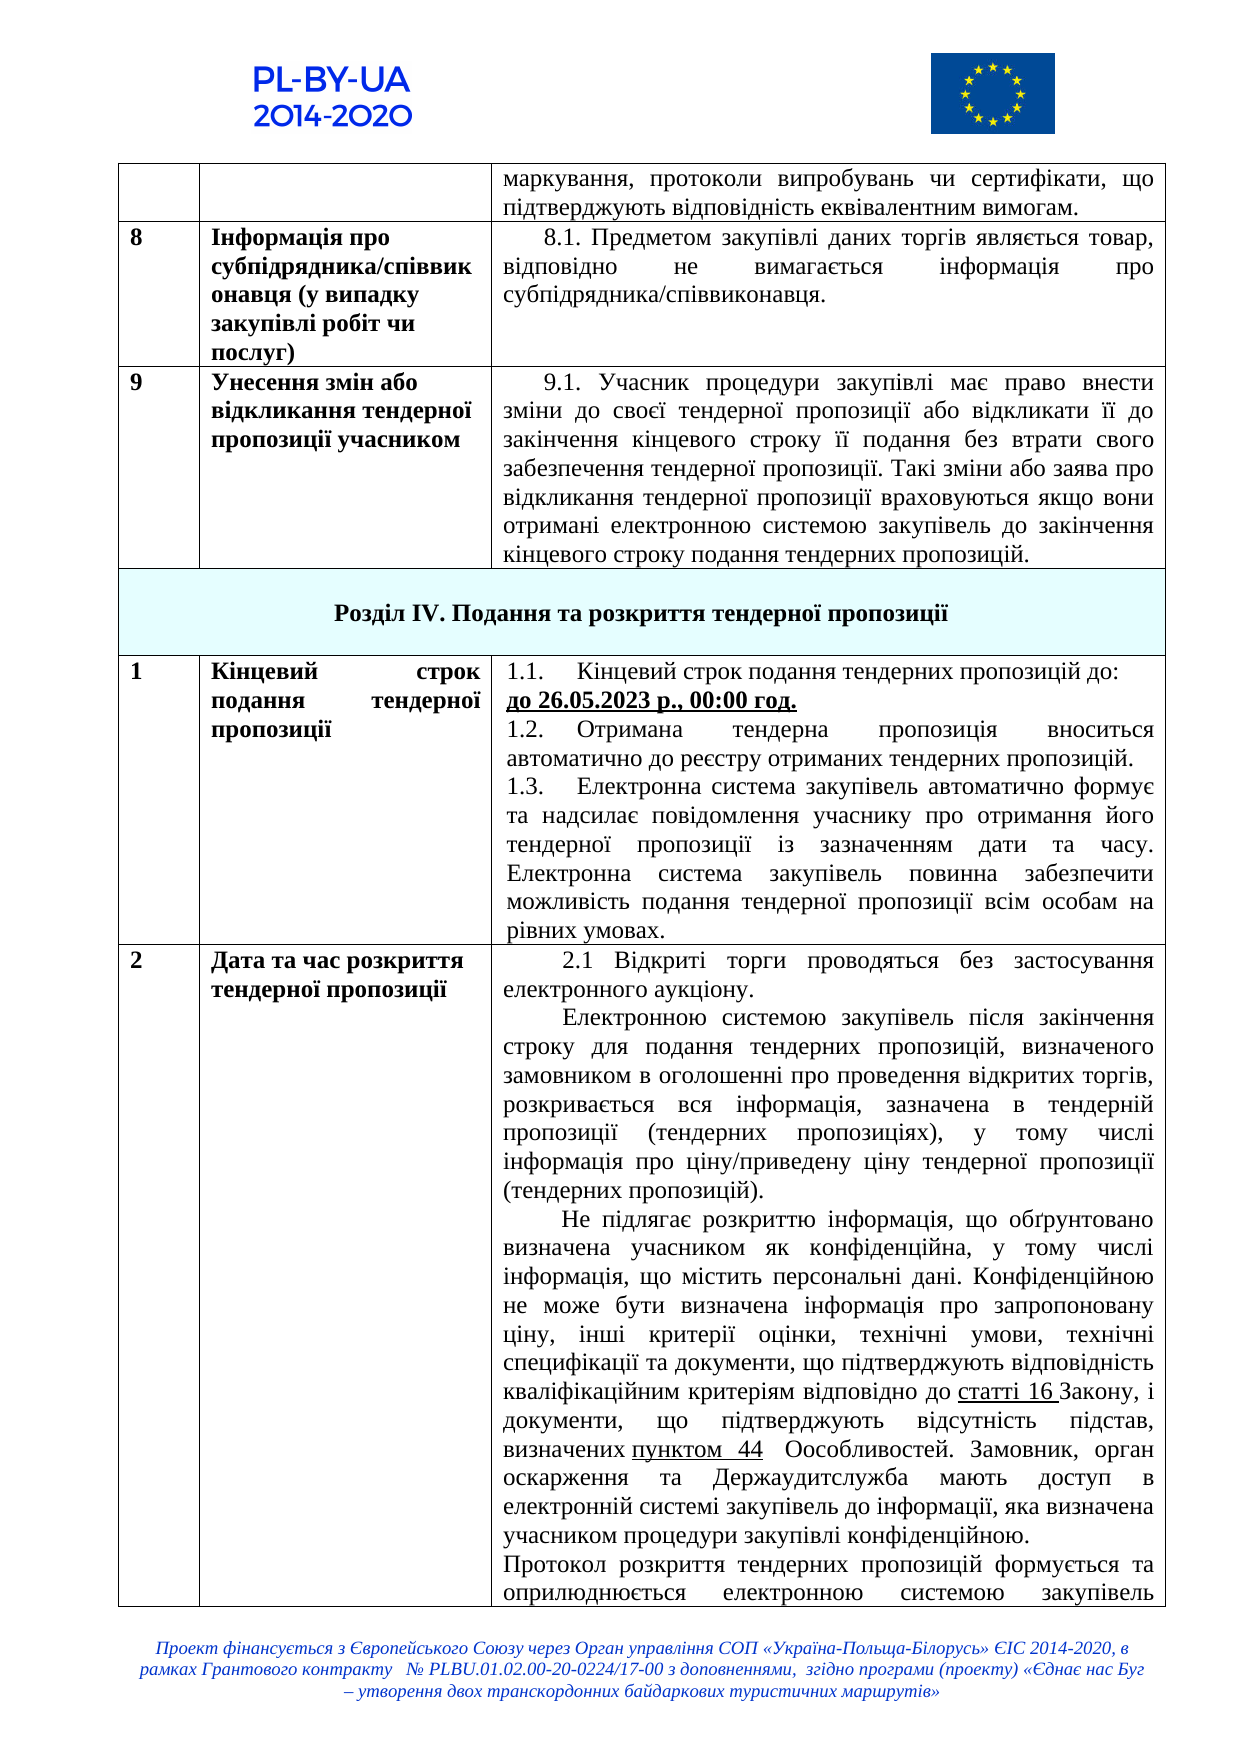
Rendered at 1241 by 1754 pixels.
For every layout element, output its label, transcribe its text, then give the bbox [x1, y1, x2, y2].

table_cell Кінцевий строк подання тендерних пропозицій до: до 26.05.2023 р., 00:00 год. Отримана тендерна пропозиція вноситься автоматично до реєстру отриманих тендерних пропозицій. Електронна система закупівель автоматично формує та надсилає повідомлення учаснику про отримання його тендерної пропозиції із зазначенням дати та часу. Електронна система закупівель повинна забезпечити можливість подання тендерної пропозиції всім особам на рівних умовах. [492, 656, 1165, 944]
table_cell Інформація про субпідрядника/співвиконавця (у випадку закупівлі робіт чи послуг) [200, 222, 491, 366]
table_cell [200, 164, 491, 221]
picture [251, 61, 413, 134]
table_cell Розділ IV. Подання та розкриття тендерної пропозиції [119, 569, 1165, 655]
table_cell Кінцевий строк подання тендерної пропозиції [200, 656, 491, 944]
table_cell 2 [119, 945, 199, 1606]
table_cell 9.1. Учасник процедури закупівлі має право внести зміни до своєї тендерної пропозиції або відкликати її до закінчення кінцевого строку її подання без втрати свого забезпечення тендерної пропозиції. Такі зміни або заява про відкликання тендерної пропозиції враховуються якщо вони отримані електронною системою закупівель до закінчення кінцевого строку подання тендерних пропозицій. [492, 367, 1165, 568]
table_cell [492, 164, 1165, 221]
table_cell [200, 945, 491, 1606]
table_cell Унесення змін або відкликання тендерної пропозиції учасником [200, 367, 491, 568]
table_cell 9 [119, 367, 199, 568]
table_cell 8 [119, 222, 199, 366]
table_cell 1 [119, 656, 199, 944]
picture [931, 53, 1055, 134]
table_cell 8.1. Предметом закупівлі даних торгів являється товар, відповідно не вимагається інформація про субпідрядника/співвиконавця. [492, 222, 1165, 366]
table_cell 7 [119, 164, 199, 221]
